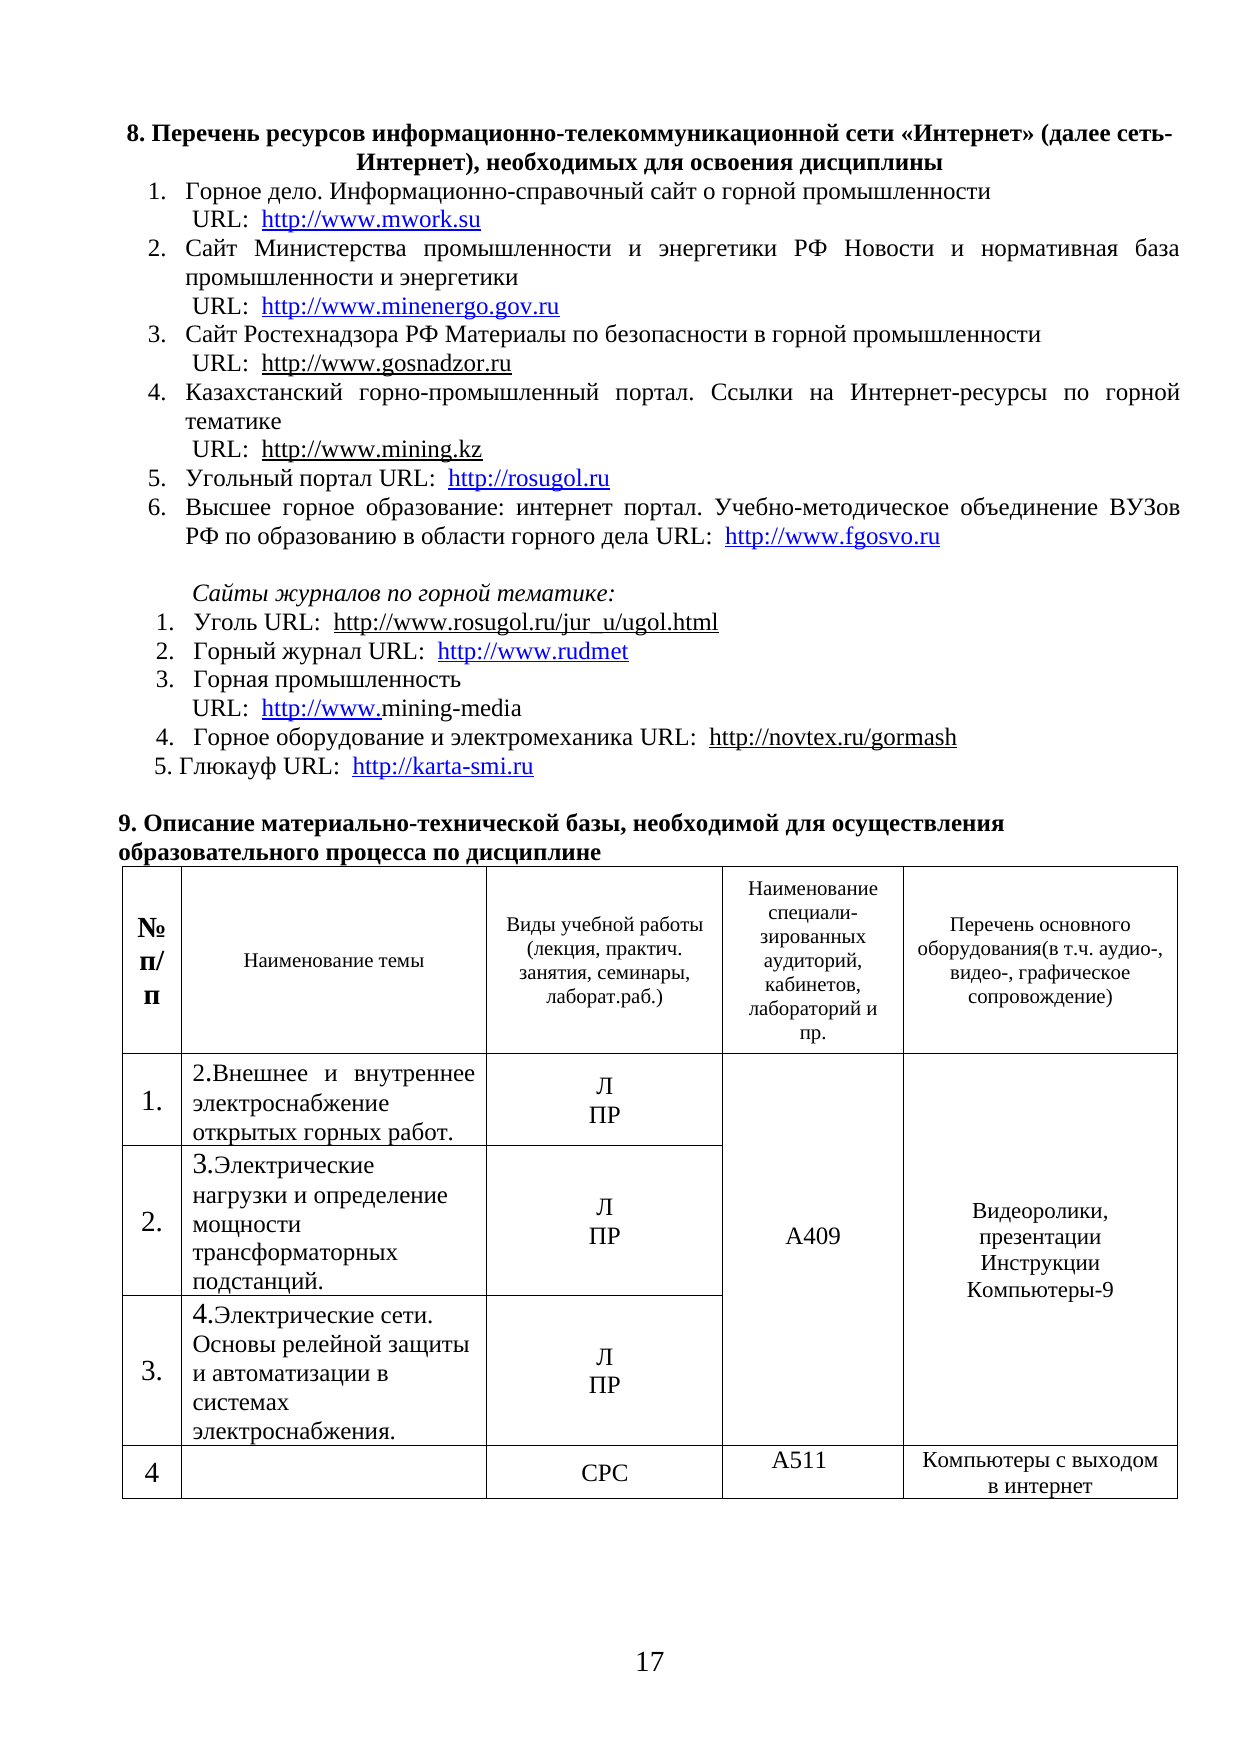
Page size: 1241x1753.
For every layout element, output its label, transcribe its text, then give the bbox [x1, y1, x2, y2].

list Горный журнал URL: http://www.rudmet [156, 636, 1181, 664]
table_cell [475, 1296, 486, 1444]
table_header Наименование специали-зированных аудиторий, кабинетов, лабораторий и пр. [723, 867, 903, 1053]
table_cell 3. [123, 1296, 181, 1444]
list Угольный портал URL: http://rosugol.ru [148, 463, 1181, 492]
table_cell [182, 1446, 486, 1498]
table_header Перечень основного оборудования(в т.ч. аудио-, видео-, графическое сопровождение) [904, 867, 1177, 1053]
table_cell Компьютеры с выходом в интернет [904, 1446, 1177, 1498]
table_cell А409 [723, 1054, 903, 1444]
text 9. Описание материально-технической базы, необходимой для осуществления образовательного процесса по дисциплине [118, 808, 1181, 866]
text 8. Перечень ресурсов информационно-телекоммуникационной сети «Интернет» (далее сеть-Интернет), необходимых для освоения дисциплины [118, 118, 1181, 176]
list Сайт Ростехнадзора РФ Материалы по безопасности в горной промышленности [148, 319, 1181, 348]
table_header Наименование темы [182, 867, 486, 1053]
table_cell Л ПР [487, 1054, 722, 1145]
text URL: http://www.minenergo.gov.ru [156, 291, 1181, 319]
list Казахстанский горно-промышленный портал. Ссылки на Интернет-ресурсы по горной тематике [148, 377, 1181, 434]
table_cell 2. [123, 1146, 181, 1295]
table_cell 2.Внешнее и внутреннее электроснабжение открытых горных работ. [182, 1054, 486, 1145]
text URL: http://www.mwork.su [156, 204, 1181, 233]
list Горное оборудование и электромеханика URL: http://novtex.ru/gormash [156, 722, 1181, 751]
text URL: http://www.mining-media [156, 693, 1181, 722]
list Сайт Министерства промышленности и энергетики РФ Новости и нормативная база промышленности и энергетики [148, 233, 1181, 291]
list Горное дело. Информационно-справочный сайт о горной промышленности [148, 176, 1181, 204]
text 5. Глюкауф URL: http://karta-smi.ru [148, 751, 1181, 779]
table_header Виды учебной работы (лекция, практич. занятия, семинары, лаборат.раб.) [487, 867, 722, 1053]
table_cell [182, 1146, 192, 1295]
text URL: http://www.mining.kz [156, 434, 1181, 463]
table_cell СРС [487, 1446, 722, 1498]
table_cell Л ПР [487, 1296, 722, 1444]
table_header № п/п [123, 867, 181, 1053]
text URL: http://www.gosnadzor.ru [156, 348, 1181, 377]
table_cell 4 [123, 1446, 181, 1498]
list Высшее горное образование: интернет портал. Учебно-методическое объединение ВУЗов РФ по образованию в области горного дела URL: http://www.fgosvo.ru [148, 492, 1181, 549]
table_cell Видеоролики, презентации Инструкции Компьютеры-9 [904, 1054, 1177, 1444]
text Сайты журналов по горной тематике: [118, 578, 1181, 607]
table_cell А511 [723, 1446, 903, 1498]
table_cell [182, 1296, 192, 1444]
list Уголь URL: http://www.rosugol.ru/jur_u/ugol.html [156, 607, 1181, 636]
table_cell Л ПР [487, 1146, 722, 1295]
table_cell 1. [123, 1054, 181, 1145]
list Горная промышленность [156, 664, 1181, 693]
